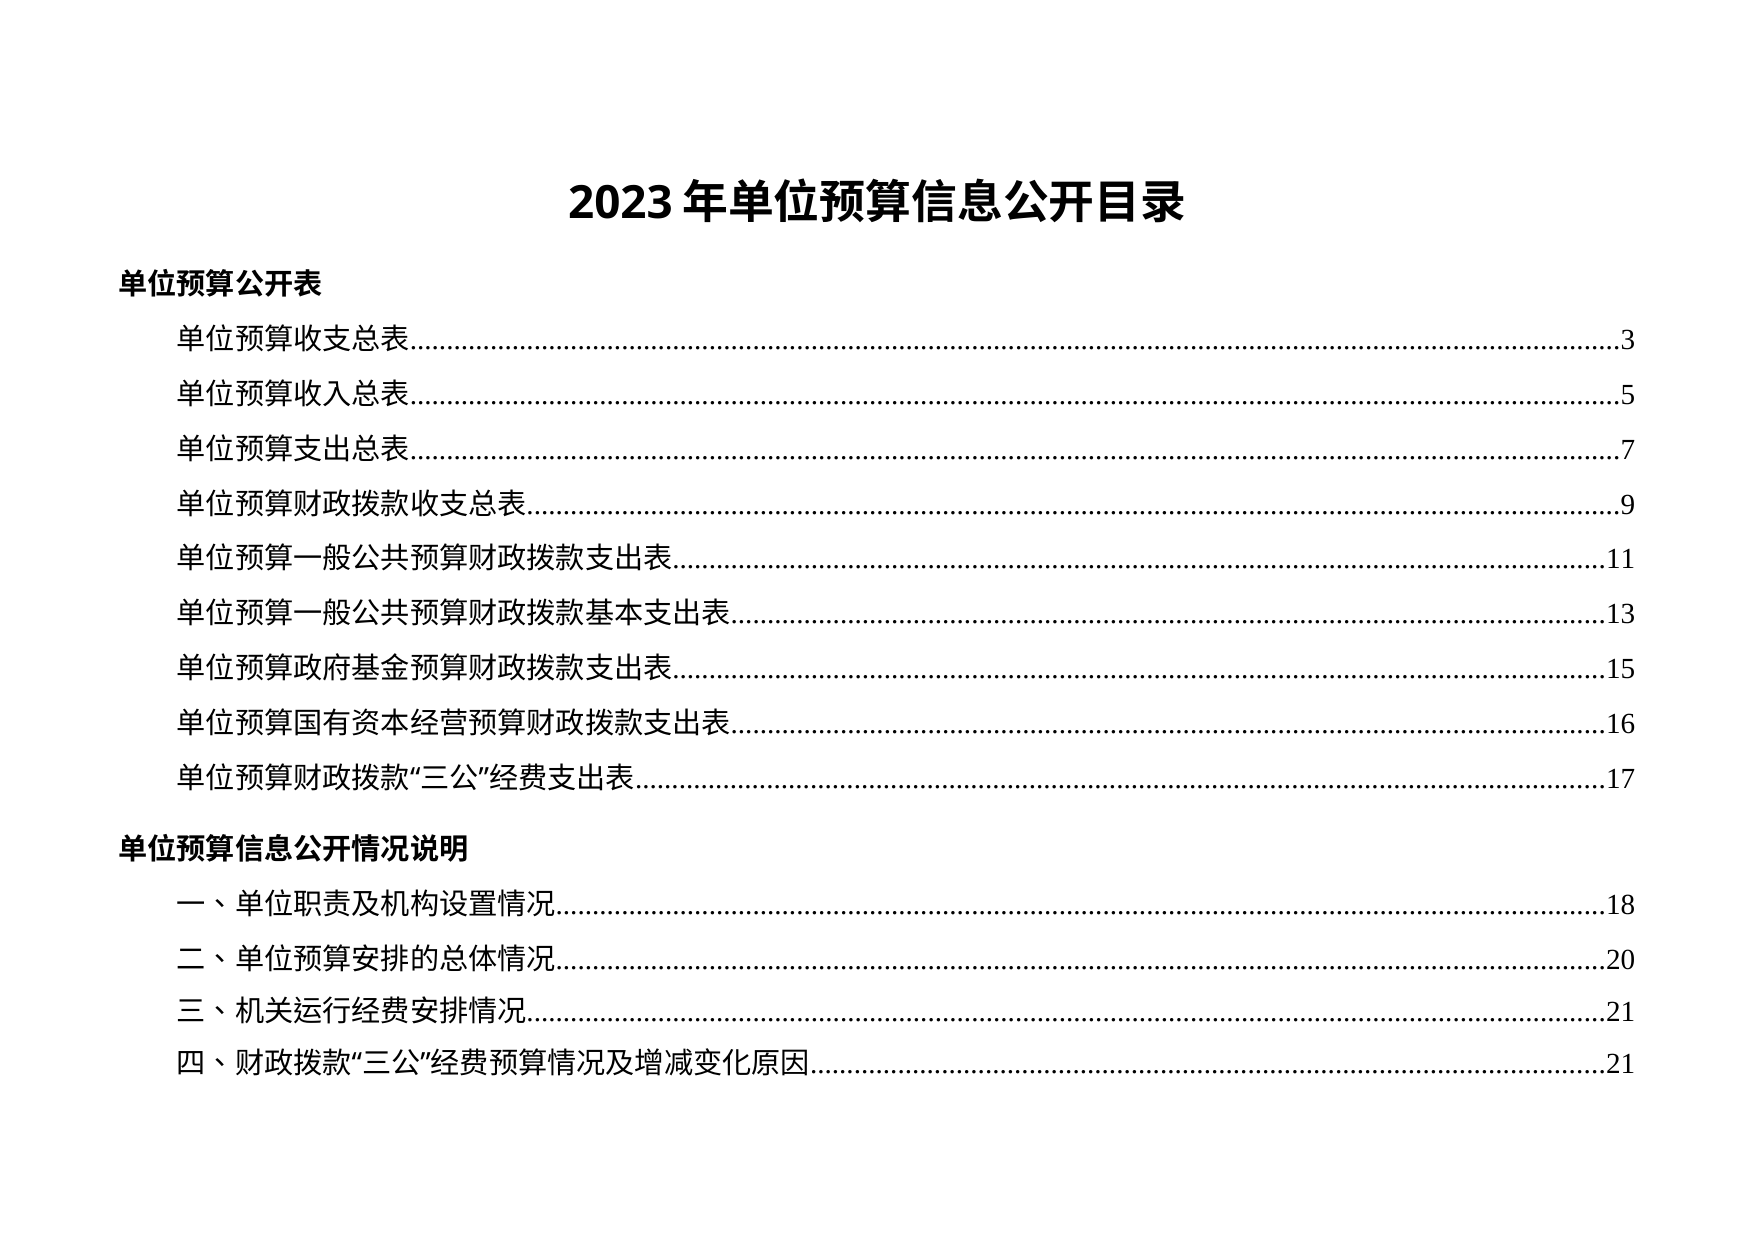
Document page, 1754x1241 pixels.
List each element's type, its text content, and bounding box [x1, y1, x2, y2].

text 单位预算财政拨款收支总表 9 [118, 480, 1636, 523]
text 四、财政拨款“三公”经费预算情况及增减变化原因 21 [118, 1043, 1636, 1082]
text 单位预算收入总表 5 [118, 370, 1636, 413]
text 单位预算信息公开情况说明 [118, 826, 1636, 868]
text 单位预算公开表 [118, 261, 1636, 303]
text 单位预算一般公共预算财政拨款基本支出表 13 [118, 590, 1636, 632]
text 单位预算收支总表 3 [118, 316, 1636, 358]
text 单位预算财政拨款“三公”经费支出表 17 [118, 755, 1636, 797]
text 三、机关运行经费安排情况 21 [118, 991, 1636, 1030]
text 单位预算一般公共预算财政拨款支出表 11 [118, 535, 1636, 577]
text 单位预算政府基金预算财政拨款支出表 15 [118, 645, 1636, 687]
text 二、单位预算安排的总体情况 20 [118, 936, 1636, 978]
text 2023年单位预算信息公开目录 [118, 165, 1636, 232]
text 单位预算国有资本经营预算财政拨款支出表 16 [118, 700, 1636, 742]
text 一、单位职责及机构设置情况 18 [118, 881, 1636, 923]
text 单位预算支出总表 7 [118, 425, 1636, 468]
